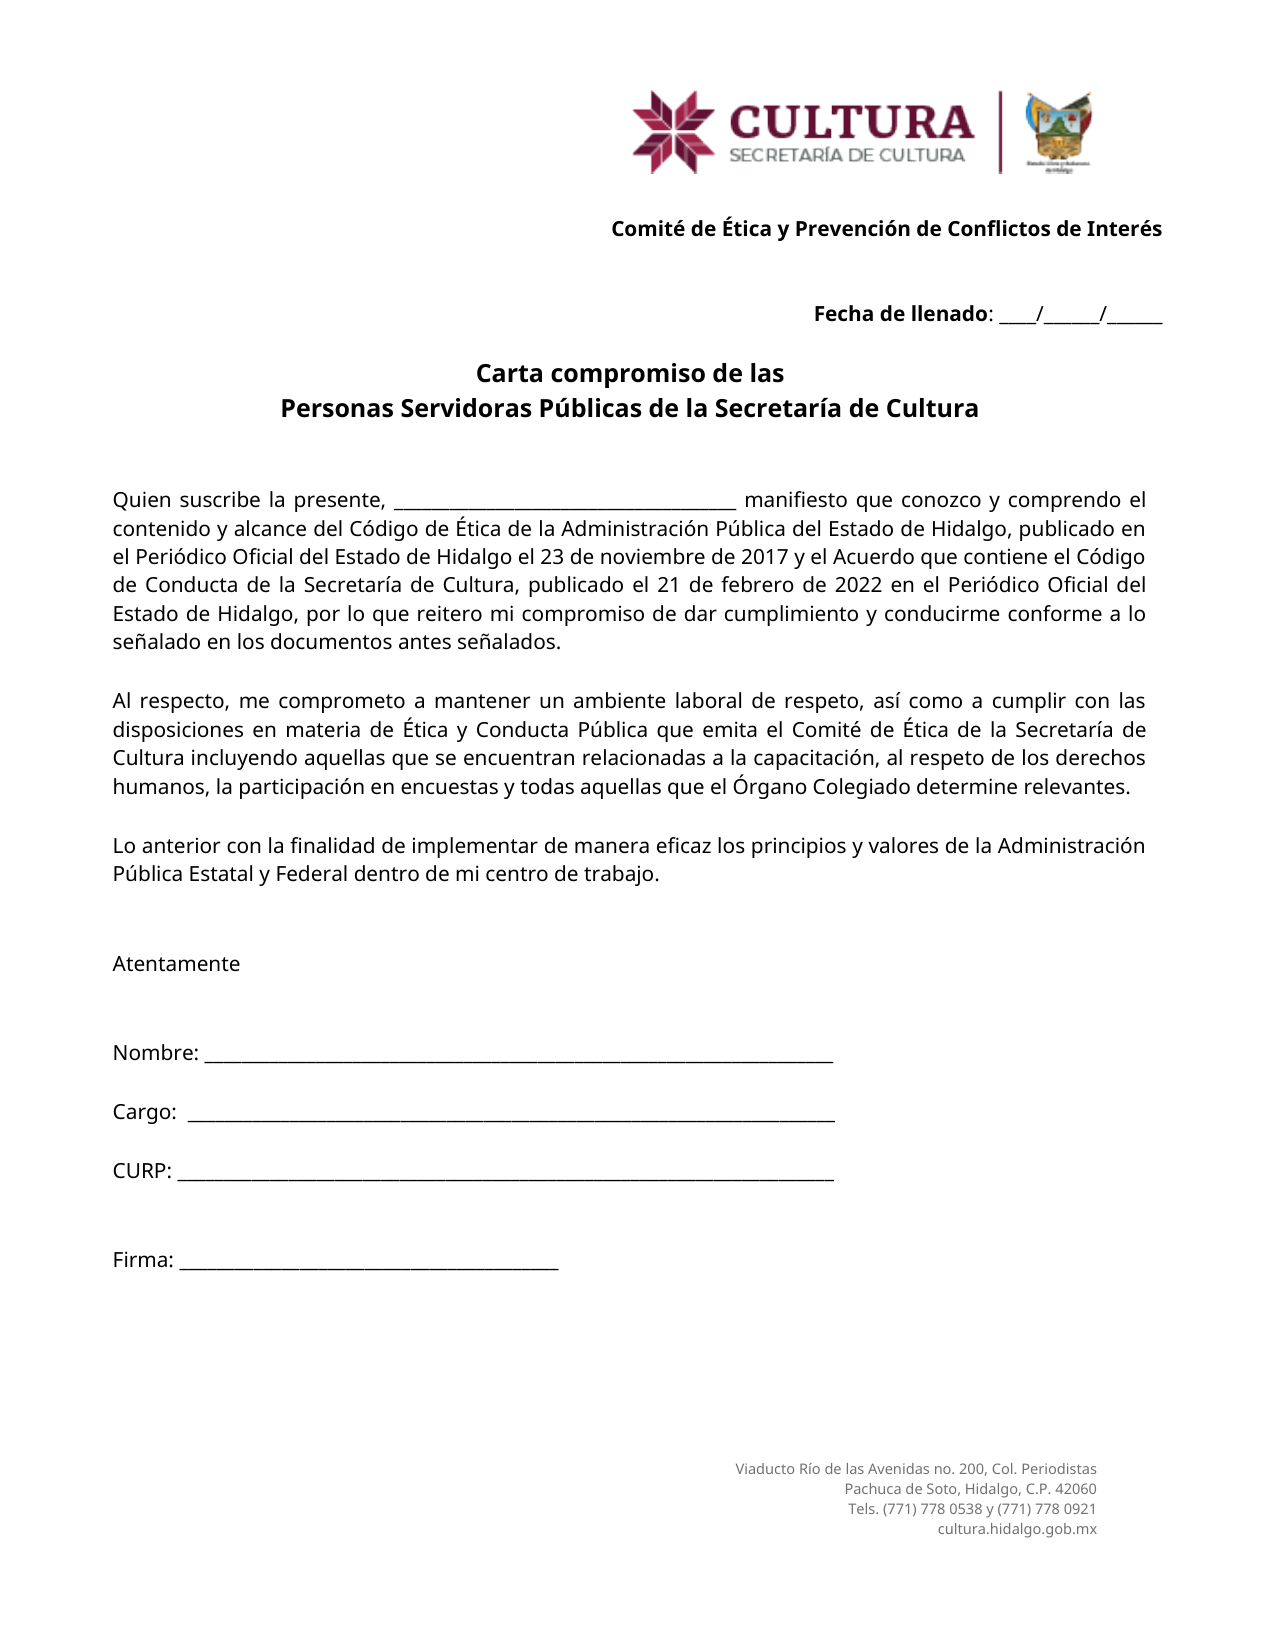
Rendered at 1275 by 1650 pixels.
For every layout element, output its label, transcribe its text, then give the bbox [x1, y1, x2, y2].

text Al respecto, me comprometo a mantener un ambiente laboral de respeto, así como a cumplir con las disposiciones en materia de Ética y Conducta Pública que emita el Comité de Ética de la Secretaría de Cultura incluyendo aquellas que se encuentran relacionadas a la capacitación, al respeto de los derechos humanos, la participación en encuestas y todas aquellas que el Órgano Colegiado determine relevantes. [112, 686, 1148, 800]
text Atentamente [112, 949, 1148, 977]
text Carta compromiso de las [112, 356, 1148, 390]
text Lo anterior con la finalidad de implementar de manera eficaz los principios y valores de la Administración Pública Estatal y Federal dentro de mi centro de trabajo. [112, 831, 1148, 888]
text Quien suscribe la presente, _____________________________________ manifiesto que conozco y comprendo el contenido y alcance del Código de Ética de la Administración Pública del Estado de Hidalgo, publicado en el Periódico Oficial del Estado de Hidalgo el 23 de noviembre de 2017 y el Acuerdo que contiene el Código de Conducta de la Secretaría de Cultura, publicado el 21 de febrero de 2022 en el Periódico Oficial del Estado de Hidalgo, por lo que reitero mi compromiso de dar cumplimiento y conducirme conforme a lo señalado en los documentos antes señalados. [112, 485, 1148, 656]
picture [632, 90, 1096, 174]
text Personas Servidoras Públicas de la Secretaría de Cultura [112, 390, 1148, 424]
text Firma: _________________________________________ [112, 1246, 1148, 1274]
text Cargo: ______________________________________________________________________ [112, 1097, 1148, 1126]
text Nombre: ____________________________________________________________________ [112, 1038, 1148, 1067]
text CURP: _______________________________________________________________________ [112, 1156, 1148, 1184]
text Comité de Ética y Prevención de Conflictos de Interés [112, 214, 1162, 242]
text Fecha de llenado: ____/______/______ [112, 299, 1162, 328]
